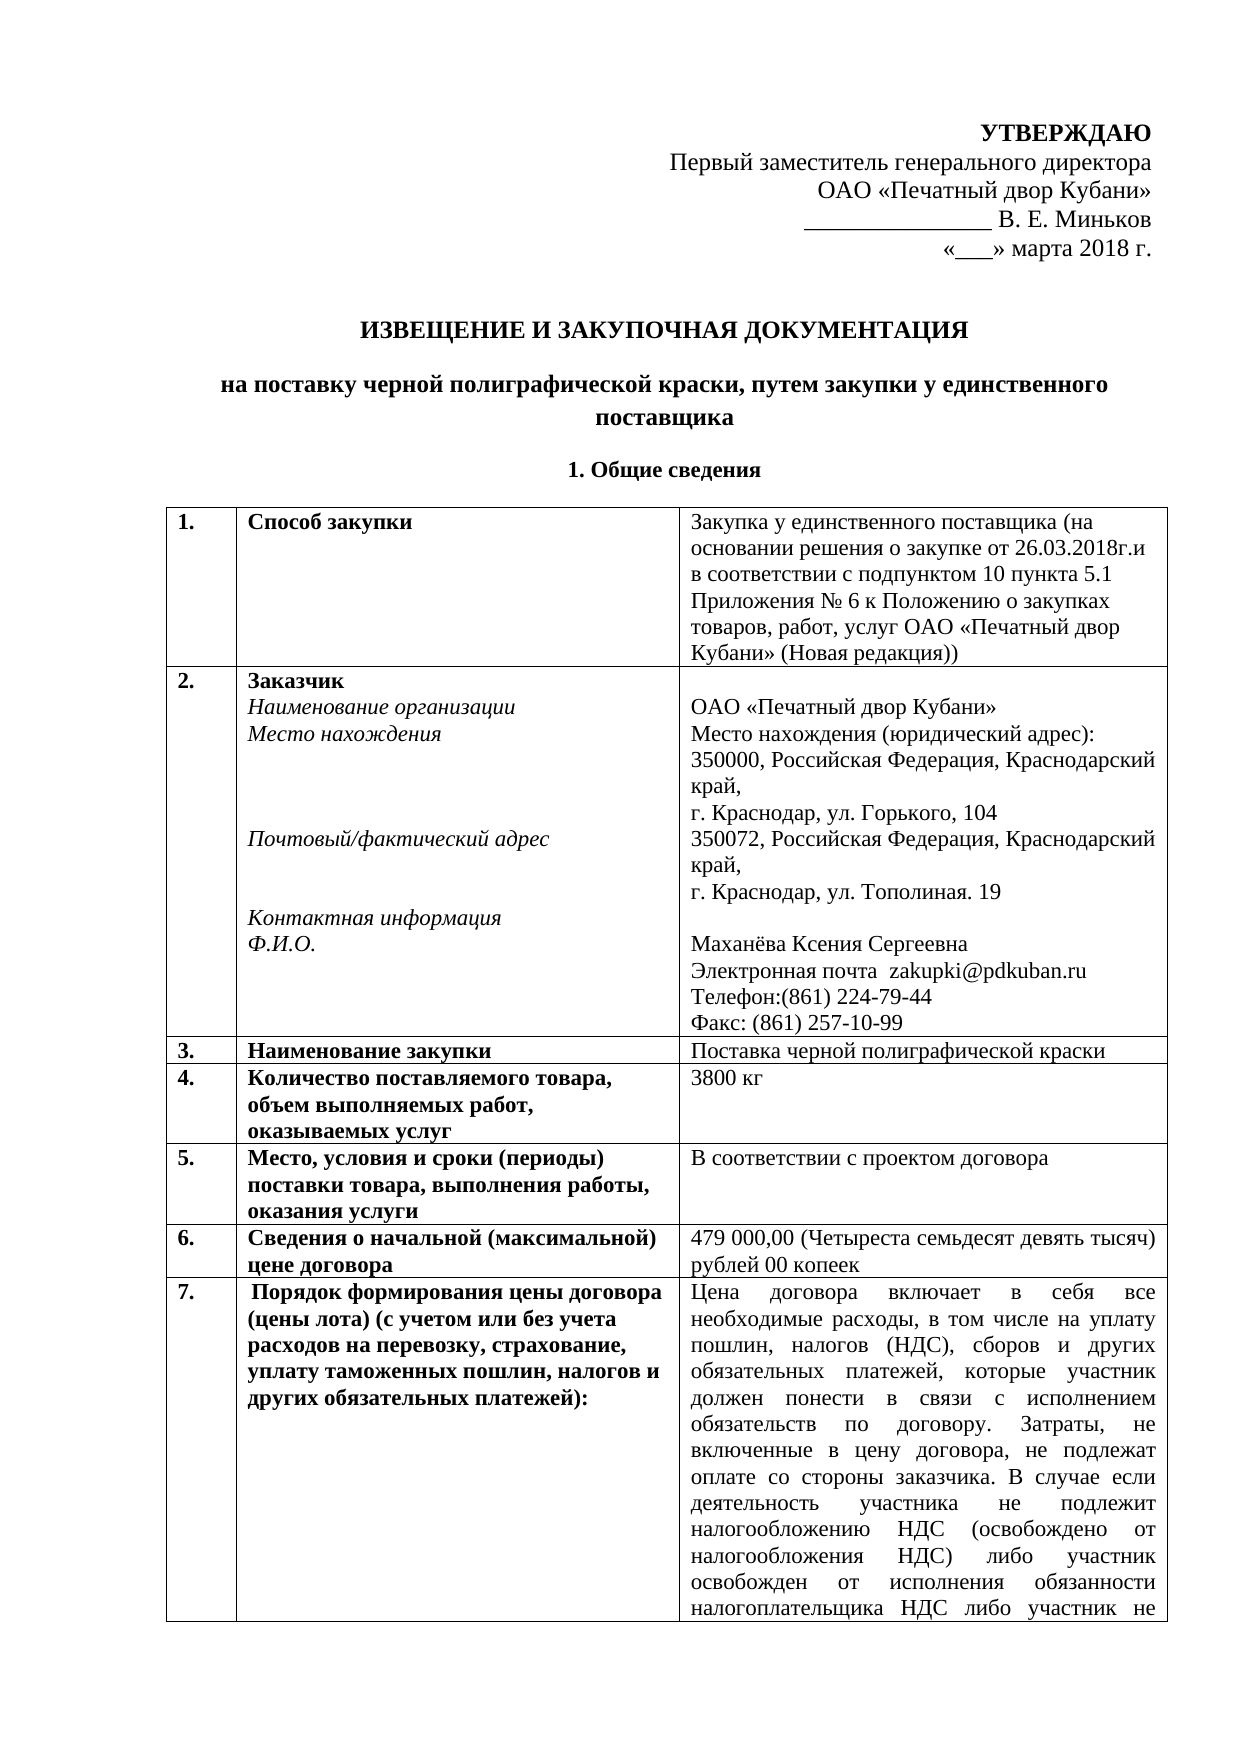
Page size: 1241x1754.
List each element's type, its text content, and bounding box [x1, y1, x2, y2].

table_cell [237, 1278, 679, 1621]
table_cell 6. [167, 1225, 236, 1277]
table_cell 5. [167, 1144, 236, 1223]
text ОАО «Печатный двор Кубани» [177, 176, 1152, 204]
table_cell ОАО «Печатный двор Кубани» Место нахождения (юридический адрес): 350000, Российская Федерация, Краснодарский край, г. Краснодар, ул. Горького, 104 350072, Российская Федерация, Краснодарский край, г. Краснодар, ул. Тополиная. 19 Маханёва Ксения Сергеевна Электронная почта zakupki@pdkuban.ru Телефон:(861) 224-79-44 Факс: (861) 257-10-99 [680, 667, 1167, 1036]
table_cell Поставка черной полиграфической краски [680, 1037, 1167, 1063]
table_cell 2. [167, 667, 236, 1036]
text 1. Общие сведения [177, 456, 1152, 482]
table_cell 7. [167, 1278, 236, 1621]
table_cell Количество поставляемого товара, объем выполняемых работ, оказываемых услуг [237, 1064, 679, 1143]
table_cell 3. [167, 1037, 236, 1063]
table_header Способ закупки [237, 508, 679, 666]
text _______________ В. Е. Миньков [177, 204, 1152, 233]
table_cell Наименование закупки [237, 1037, 679, 1063]
table_cell Сведения о начальной (максимальной) цене договора [237, 1225, 679, 1277]
text Первый заместитель генерального директора [177, 147, 1152, 176]
table_cell 4. [167, 1064, 236, 1143]
text УТВЕРЖДАЮ [177, 118, 1152, 147]
table_header 1. [167, 508, 236, 666]
text на поставку черной полиграфической краски, путем закупки у единственного поставщика [177, 369, 1152, 431]
text «___» марта 2018 г. [177, 233, 1152, 262]
table_cell 479 000,00 (Четыреста семьдесят девять тысяч) рублей 00 копеек [680, 1225, 1167, 1277]
text ИЗВЕЩЕНИЕ И ЗАКУПОЧНАЯ ДОКУМЕНТАЦИЯ [177, 315, 1152, 344]
table_header Закупка у единственного поставщика (на основании решения о закупке от 26.03.2018г.и в соответствии с подпунктом 10 пункта 5.1 Приложения № 6 к Положению о закупках товаров, работ, услуг ОАО «Печатный двор Кубани» (Новая редакция)) [680, 508, 1167, 666]
table_cell Заказчик Наименование организации Место нахождения Почтовый/фактический адрес Контактная информация Ф.И.О. [237, 667, 679, 1036]
table_cell В соответствии с проектом договора [680, 1144, 1167, 1223]
table_cell 3800 кг [680, 1064, 1167, 1143]
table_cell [680, 1278, 1167, 1621]
table_cell Место, условия и сроки (периоды) поставки товара, выполнения работы, оказания услуги [237, 1144, 679, 1223]
